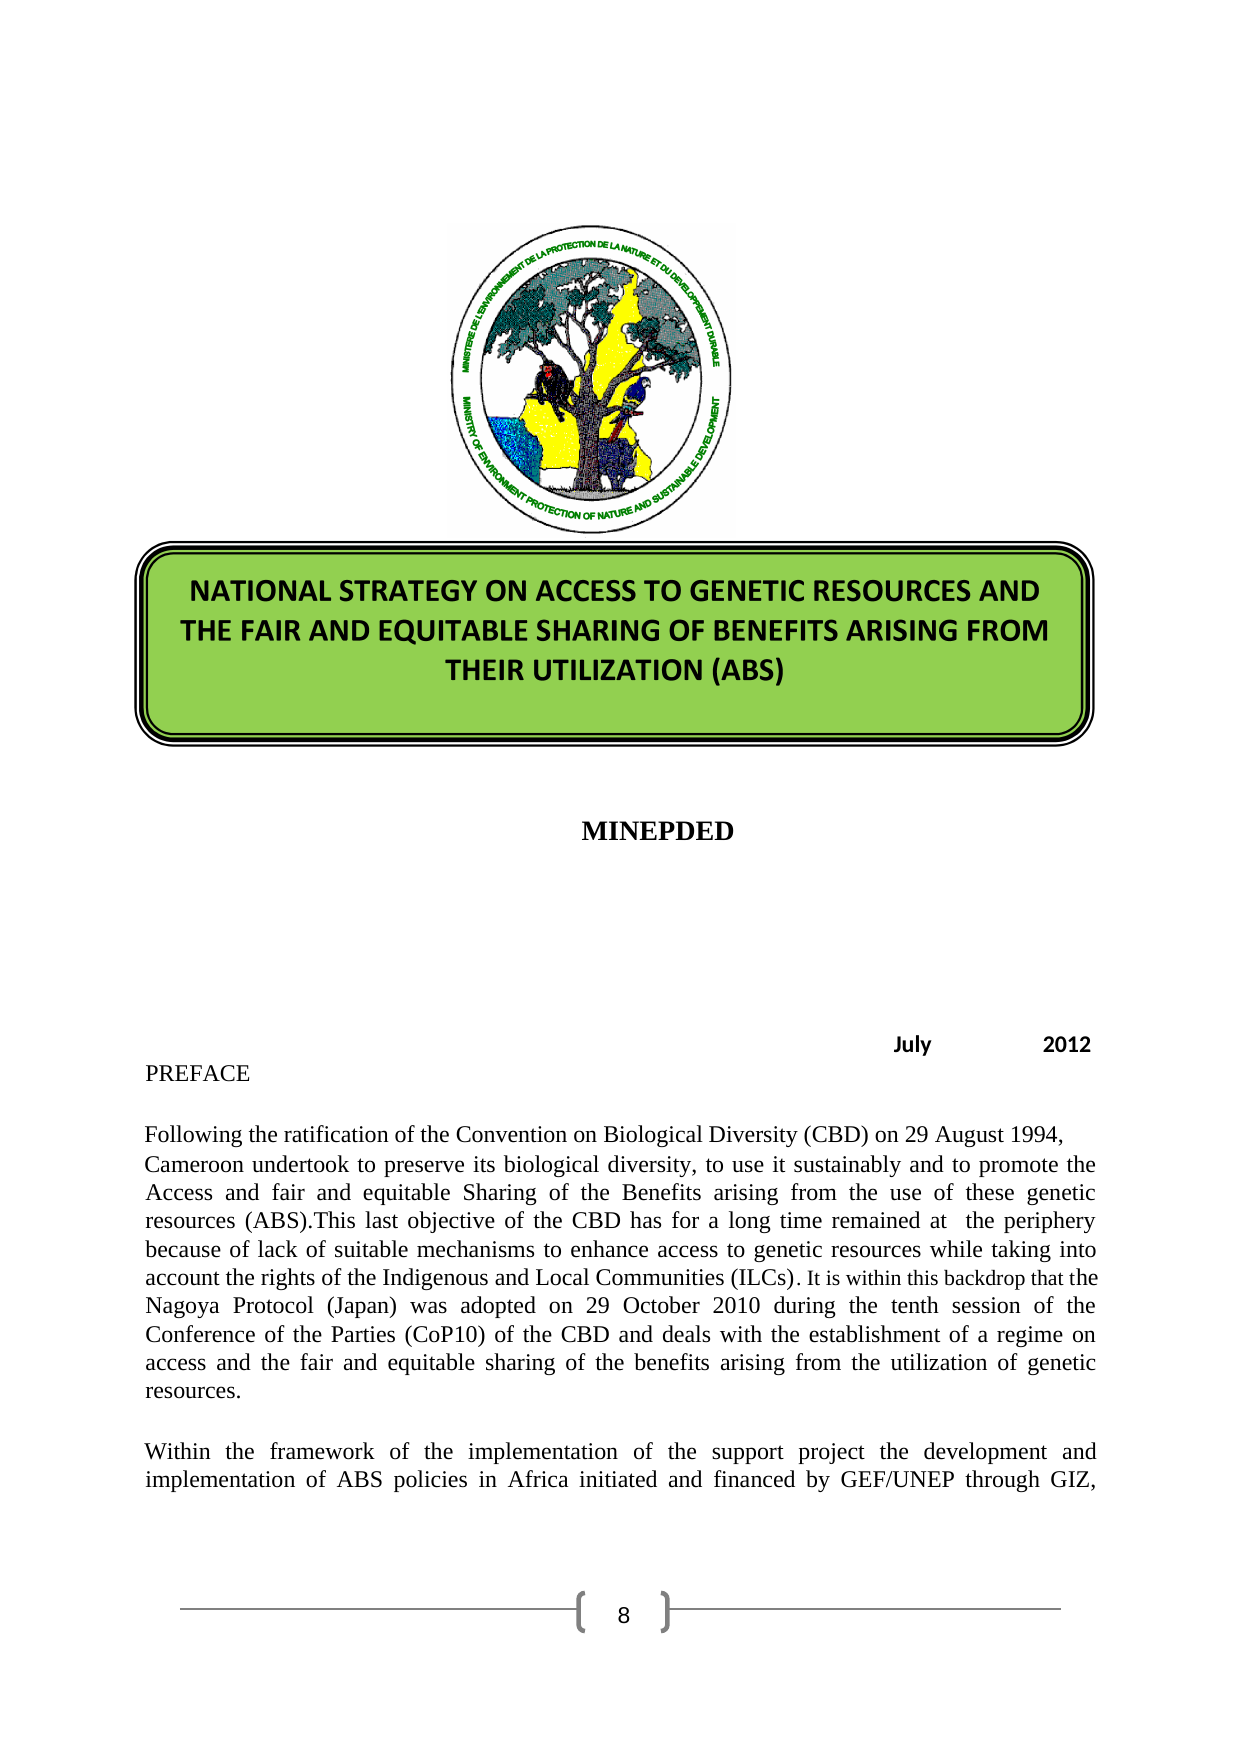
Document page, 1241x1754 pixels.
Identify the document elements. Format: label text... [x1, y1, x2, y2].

text MINEPDED [143, 814, 1060, 846]
text July 2012 PREFACE [144, 1029, 1091, 1086]
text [144, 1437, 1098, 1493]
picture [133, 222, 1095, 747]
text Cameroon undertook to preserve its biological diversity, to use it sustainably and to promote the Access and fair and equitable Sharing of the Benefits arising from the use of these genetic resources (ABS).This last objective of the CBD has for a long time remained at the periphery because of lack of suitable mechanisms to enhance access to genetic resources while taking into account the rights of the Indigenous and Local Communities (ILCs). It is within this backdrop that the Nagoya Protocol (Japan) was adopted on 29 October 2010 during the tenth session of the Conference of the Parties (CoP10) of the CBD and deals with the establishment of a regime on access and the fair and equitable sharing of the benefits arising from the utilization of genetic resources. [144, 1150, 1098, 1404]
text Following the ratification of the Convention on Biological Diversity (CBD) on 29 August 1994, [144, 1120, 1098, 1148]
